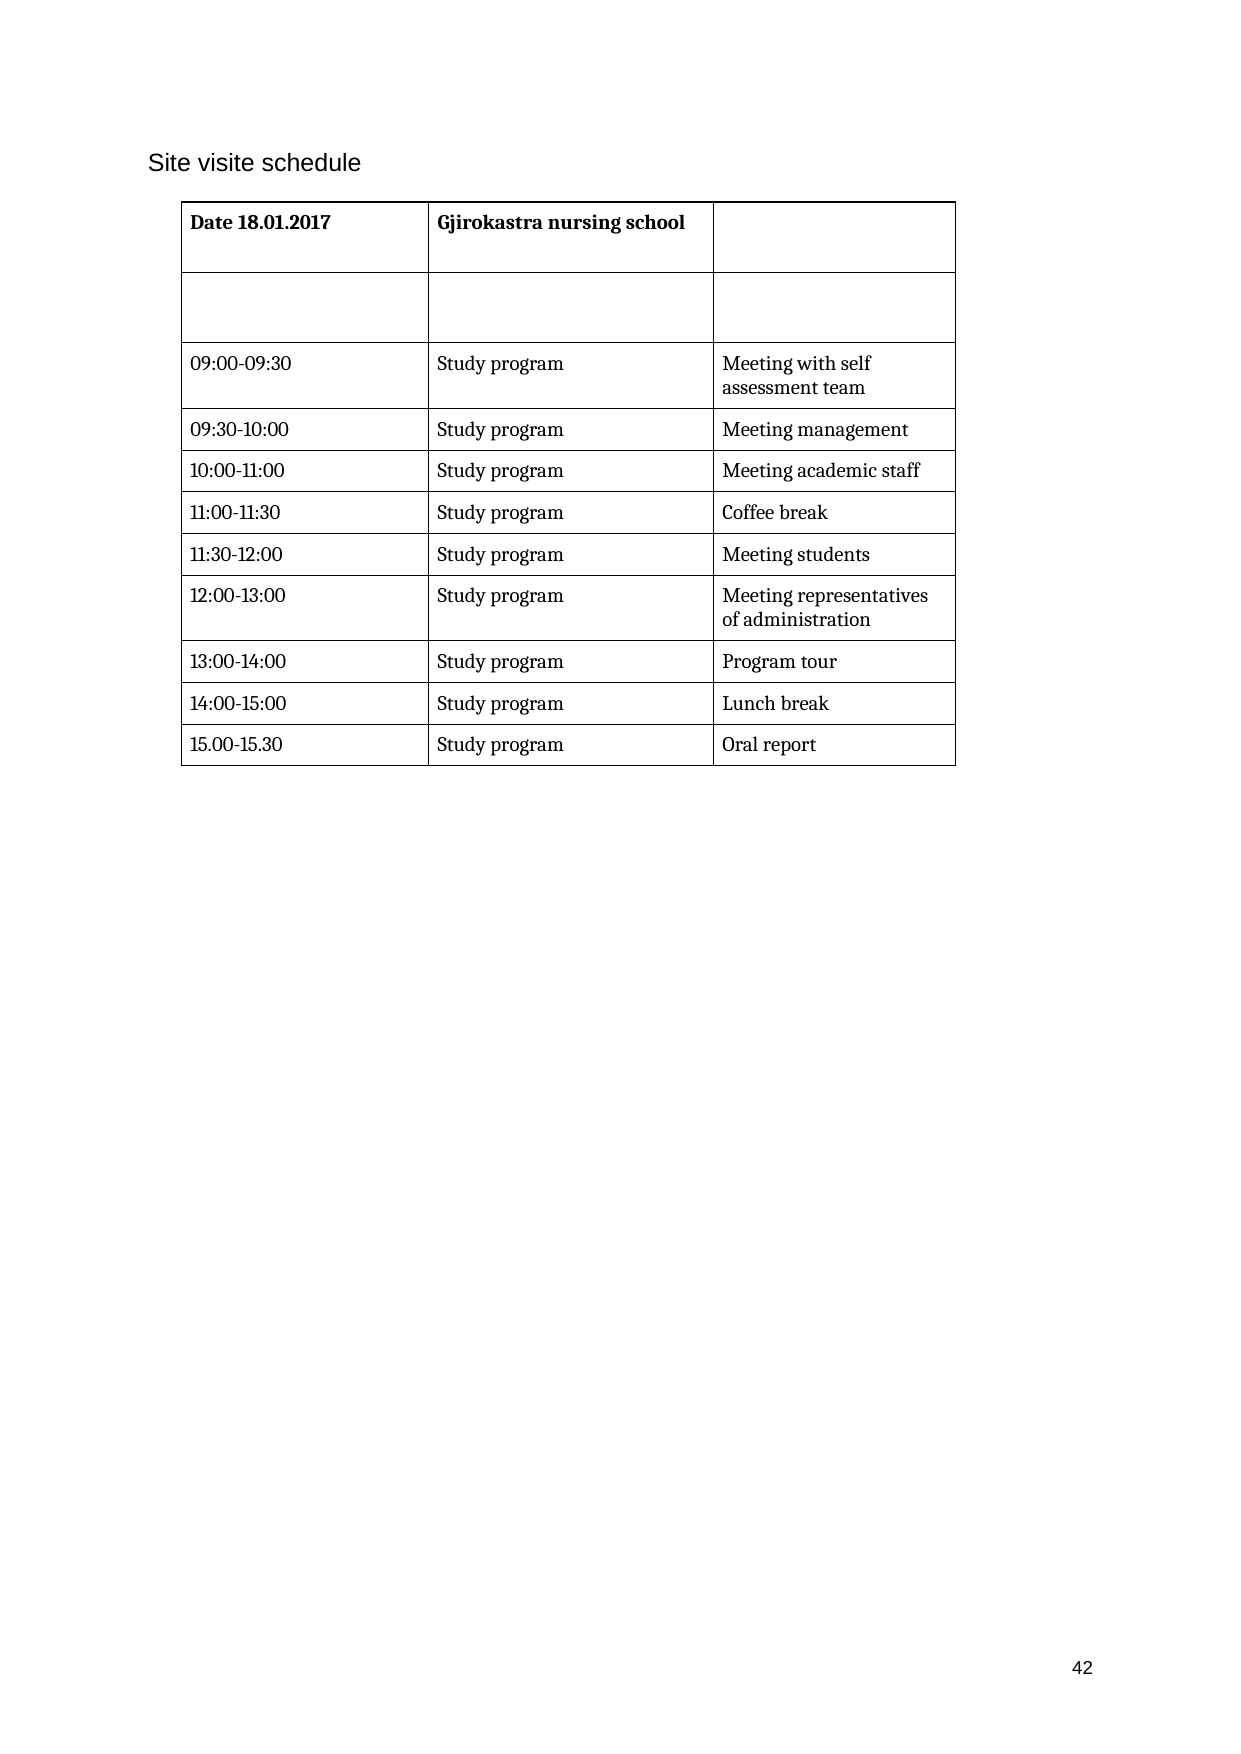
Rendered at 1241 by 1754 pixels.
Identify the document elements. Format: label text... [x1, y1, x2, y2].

table_cell [429, 273, 713, 342]
table_header [714, 203, 955, 272]
table_cell Meeting students [714, 534, 955, 574]
table_cell Study program [429, 492, 713, 533]
table_header Date 1.01.2017 [182, 203, 428, 272]
table_cell Meeting management [714, 409, 955, 449]
table_cell 14:00-15:00 [182, 683, 428, 723]
table_cell 13:00-14:00 [182, 641, 428, 682]
table_cell Lunch break [714, 683, 955, 723]
table_cell Coffee break [714, 492, 955, 533]
table_cell 15.00-15.30 [182, 725, 428, 765]
text Site visite schedule [148, 148, 1093, 176]
table_cell Meeting academic staff [714, 451, 955, 491]
table_header nursing school [429, 203, 713, 272]
table_cell Study program [429, 409, 713, 449]
table_cell Program tour [714, 641, 955, 682]
table_cell 11:30-12:00 [182, 534, 428, 574]
table_cell Study program [429, 725, 713, 765]
table_cell Study program [429, 534, 713, 574]
table_cell Study program [429, 683, 713, 723]
table_cell 10:00-11:00 [182, 451, 428, 491]
table_cell Study program [429, 451, 713, 491]
table_cell 09:00-09:30 [182, 343, 428, 408]
table_cell 12:00-13:00 [182, 576, 428, 640]
table_cell Meeting with self assessment team [714, 343, 955, 408]
table_cell Study program [429, 641, 713, 682]
table_cell 09:30-10:00 [182, 409, 428, 449]
table_cell Meeting representatives of administration [714, 576, 955, 640]
table_cell Study program [429, 576, 713, 640]
table_cell Study program [429, 343, 713, 408]
table_cell [714, 273, 955, 342]
table_cell Oral report [714, 725, 955, 765]
table_cell 11:00-11:30 [182, 492, 428, 533]
table_cell [182, 273, 428, 342]
